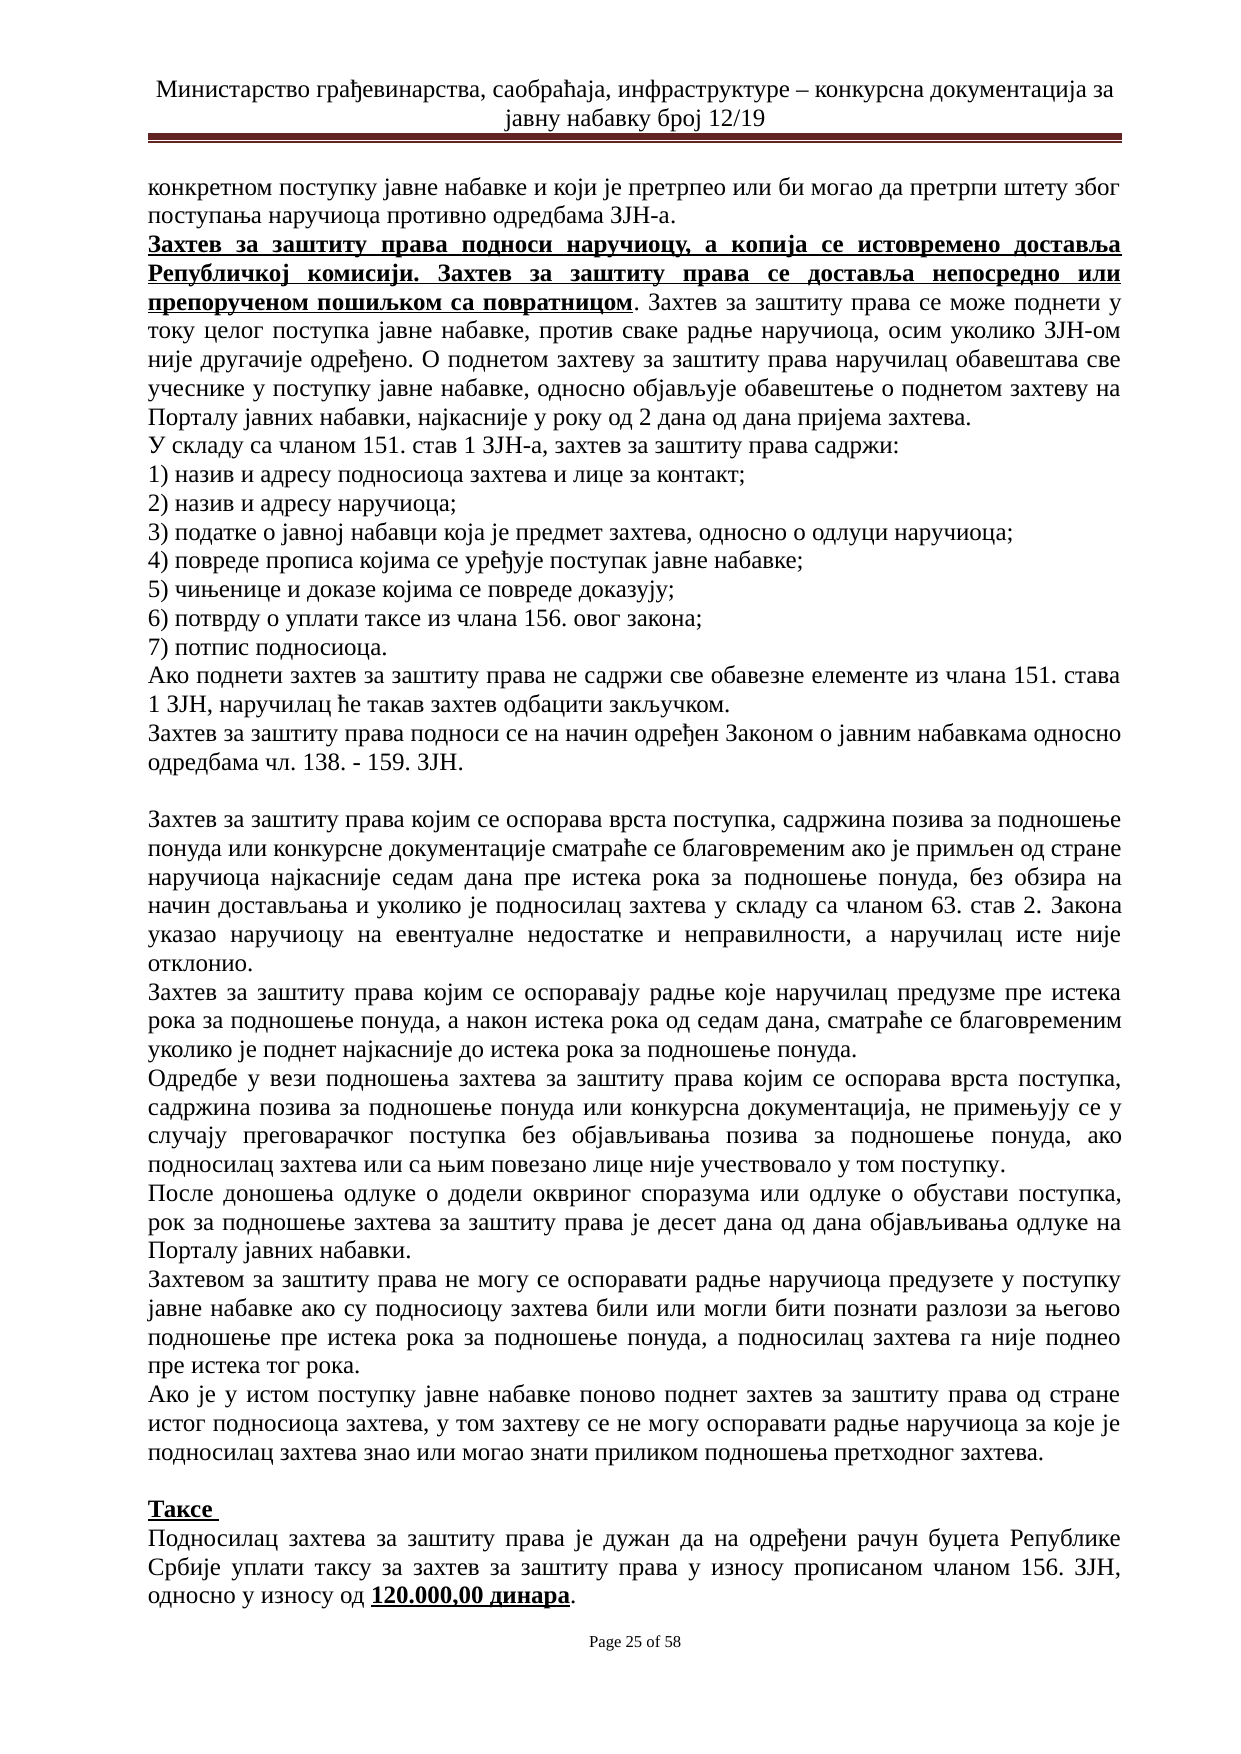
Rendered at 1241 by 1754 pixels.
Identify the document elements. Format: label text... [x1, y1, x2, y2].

text Ако поднети захтев за заштиту права не садржи све обавезне елементе из члана 151. става 1 ЗЈН, наручилац ће такав захтев одбацити закључком. [148, 660, 1122, 718]
text Одредбе у вези подношења захтева за заштиту права којим се оспорава врста поступка, садржина позива за подношење понуда или конкурсна документација, не примењују се у случају преговарачког поступка без објављивања позива за подношење понуда, ако подносилац захтева или са њим повезано лице није учествовало у том поступку. [148, 1063, 1122, 1178]
text 7) потпис подносиоца. [148, 632, 1122, 660]
text Ако је у истом поступку јавне набавке поново поднет захтев за заштиту права од стране истог подносиоца захтева, у том захтеву се не могу оспоравати радње наручиоца за које је подносилац захтева знао или могао знати приликом подношења претходног захтева. [148, 1379, 1122, 1465]
text 4) повреде прописа којима се уређује поступак јавне набавке; [148, 545, 1122, 574]
text У складу са чланом 151. став 1 ЗЈН-а, захтев за заштиту права садржи: [148, 430, 1122, 459]
text После доношења одлуке о додели оквриног споразума или одлуке о обустави поступка, рок за подношење захтева за заштиту права је десет дана од дана објављивања одлуке на Порталу јавних набавки. [148, 1178, 1122, 1264]
text 1) назив и адресу подносиоца захтева и лице за контакт; [148, 459, 1122, 488]
text Захтев за заштиту права подноси се на начин одређен Законом о јавним набавкама односно одредбама чл. 138. - 159. ЗЈН. [148, 718, 1122, 775]
text Подносилац захтева за заштиту права је дужан да на одређени рачун буџета Републике Србије уплати таксу за захтев за заштиту права у износу прописаном чланом 156. ЗЈН, односно у износу од 120.000,00 динара. [148, 1523, 1122, 1609]
text 3) податке о јавној набавци која је предмет захтева, односно о одлуци наручиоца; [148, 517, 1122, 545]
text Захтев за заштиту права којим се оспорава врста поступка, садржина позива за подношење понуда или конкурсне документације сматраће се благовременим ако је примљен од стране наручиоца најкасније седам дана пре истека рока за подношење понуда, без обзира на начин достављања и уколико је подносилац захтева у складу са чланом 63. став 2. Закона указао наручиоцу на евентуалне недостатке и неправилности, а наручилац исте није отклонио. [148, 804, 1122, 977]
text 2) назив и адресу наручиоца; [148, 488, 1122, 517]
text Захтев за заштиту права подноси наручиоцу, а копија се истовремено доставља Републичкој комисији. Захтев за заштиту права се доставља непосредно или препорученом пошиљком са повратницом. Захтев за заштиту права се може поднети у току целог поступка јавне набавке, против сваке радње наручиоца, осим уколико ЗЈН-ом није другачије одређено. О поднетом захтеву за заштиту права наручилац обавештава све учеснике у поступку јавне набавке, односно објављује обавештење о поднетом захтеву на Порталу јавних набавки, најкасније у року од 2 дана од дана пријема захтева. [148, 256, 1122, 430]
text 6) потврду о уплати таксе из члана 156. овог закона; [148, 603, 1122, 632]
text 5) чињенице и доказе којима се повреде доказују; [148, 574, 1122, 603]
text Захтевом за заштиту права не могу се оспоравати радње наручиоца предузете у поступку јавне набавке ако су подносиоцу захтева били или могли бити познати разлози за његово подношење пре истека рока за подношење понуда, а подносилац захтева га није поднео пре истека тог рока. [148, 1264, 1122, 1379]
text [148, 172, 1122, 229]
text Захтев за заштиту права којим се оспоравају радње које наручилац предузме пре истека рока за подношење понуда, а након истека рока од седам дана, сматраће се благовременим уколико је поднет најкасније до истека рока за подношење понуда. [148, 977, 1122, 1063]
text Таксе [148, 1494, 1122, 1523]
